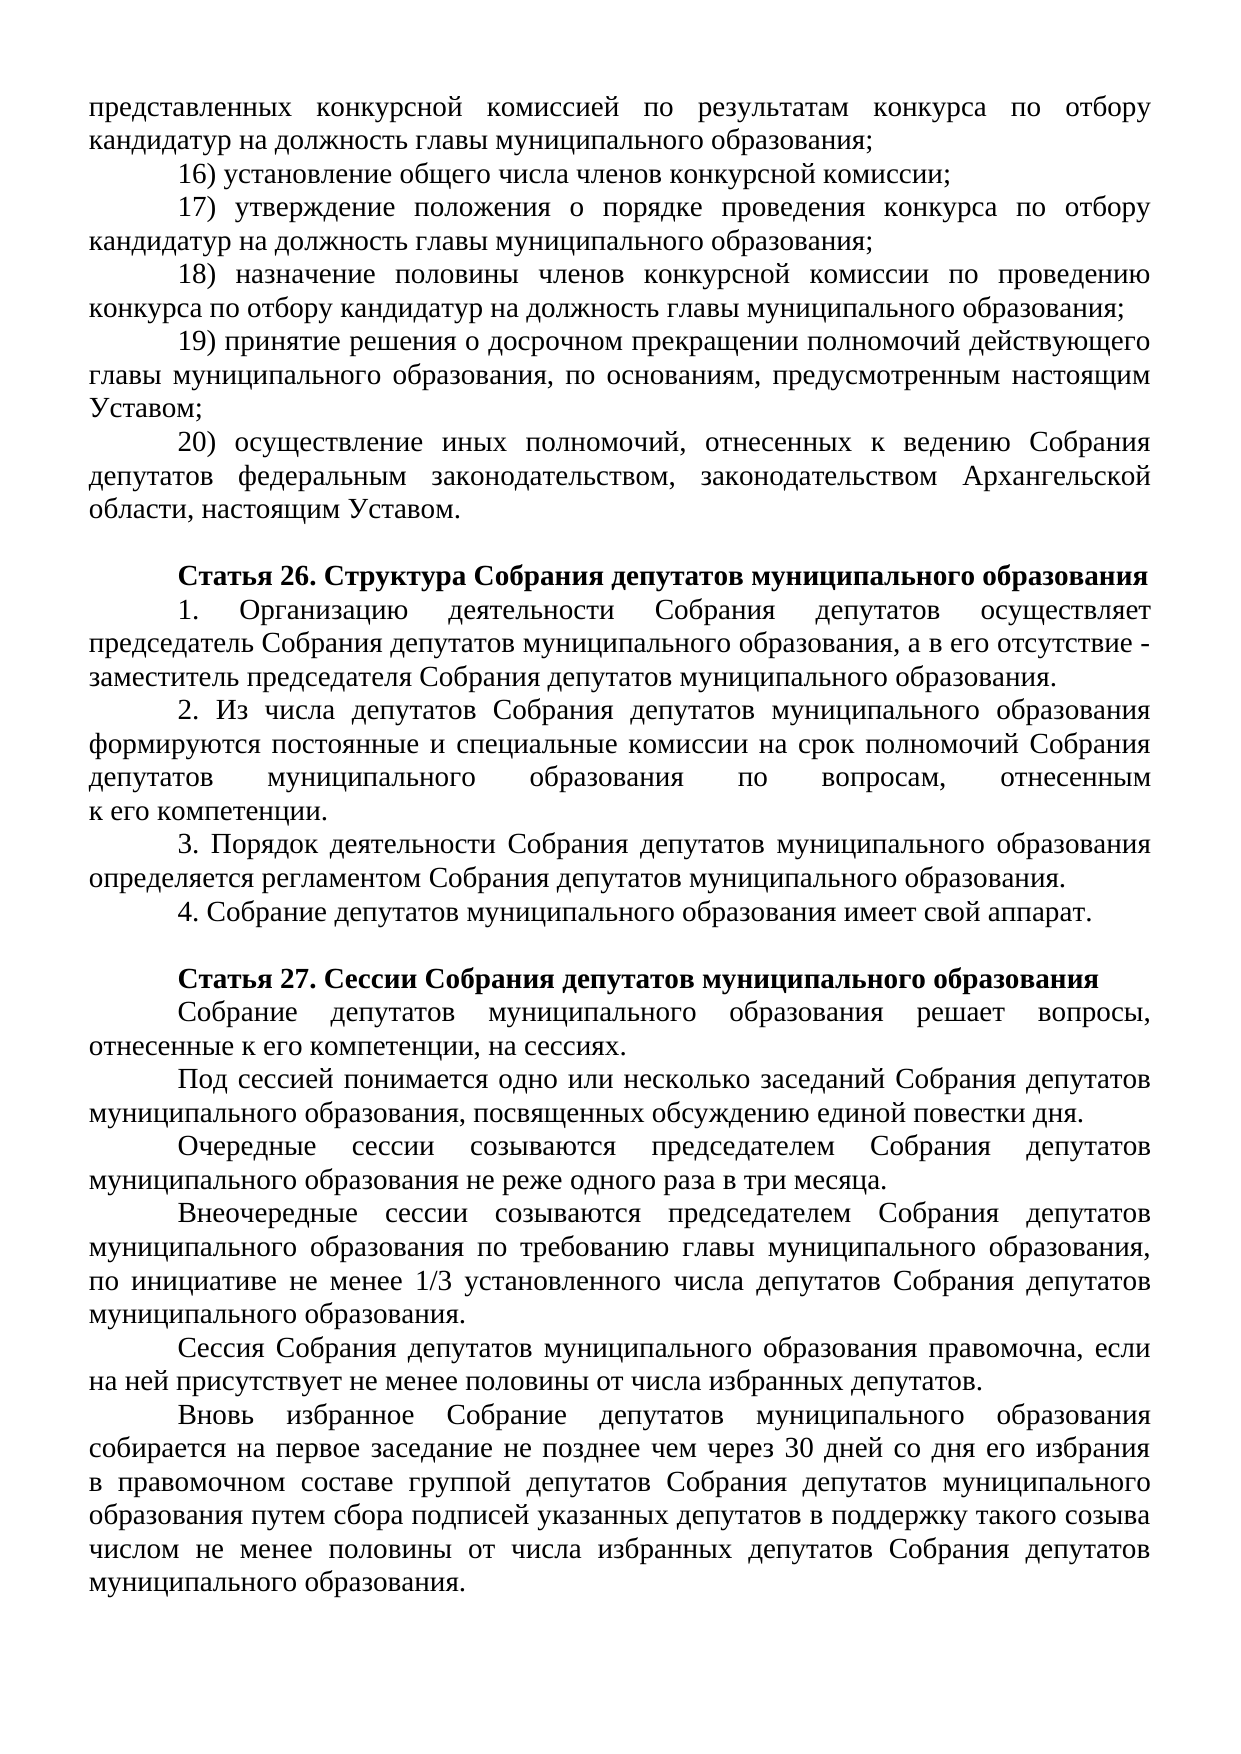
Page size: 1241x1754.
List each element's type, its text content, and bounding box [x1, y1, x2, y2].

text 17) утверждение положения о порядке проведения конкурса по отбору кандидатур на должность главы муниципального образования; [89, 189, 1152, 256]
text Под сессией понимается одно или несколько заседаний Собрания депутатов муниципального образования, посвященных обсуждению единой повестки дня. [89, 1061, 1152, 1128]
text 3. Порядок деятельности Собрания депутатов муниципального образования определяется регламентом Собрания депутатов муниципального образования. [89, 827, 1152, 894]
text Сессия Собрания депутатов муниципального образования правомочна, если на ней присутствует не менее половины от числа избранных депутатов. [89, 1330, 1152, 1397]
text 16) установление общего числа членов конкурсной комиссии; [89, 156, 1152, 189]
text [89, 89, 1152, 156]
text 4. Собрание депутатов муниципального образования имеет свой аппарат. [89, 894, 1152, 927]
text 18) назначение половины членов конкурсной комиссии по проведению конкурса по отбору кандидатур на должность главы муниципального образования; [89, 256, 1152, 323]
text Статья 26. Структура Собрания депутатов муниципального образования [89, 558, 1152, 592]
text 2. Из числа депутатов Собрания депутатов муниципального образования формируются постоянные и специальные комиссии на срок полномочий Собрания депутатов муниципального образования по вопросам, отнесенным к его компетенции. [89, 692, 1152, 827]
text Статья 27. Сессии Собрания депутатов муниципального образования [89, 961, 1152, 994]
text Собрание депутатов муниципального образования решает вопросы, отнесенные к его компетенции, на сессиях. [89, 994, 1152, 1061]
text 1. Организацию деятельности Собрания депутатов осуществляет председатель Собрания депутатов муниципального образования, а в его отсутствие - заместитель председателя Собрания депутатов муниципального образования. [89, 592, 1152, 692]
text Внеочередные сессии созываются председателем Собрания депутатов муниципального образования по требованию главы муниципального образования, по инициативе не менее 1/3 установленного числа депутатов Собрания депутатов муниципального образования. [89, 1196, 1152, 1330]
text Очередные сессии созываются председателем Собрания депутатов муниципального образования не реже одного раза в три месяца. [89, 1128, 1152, 1196]
text Вновь избранное Собрание депутатов муниципального образования собирается на первое заседание не позднее чем через 30 дней со дня его избрания в правомочном составе группой депутатов Собрания депутатов муниципального образования путем сбора подписей указанных депутатов в поддержку такого созыва числом не менее половины от числа избранных депутатов Собрания депутатов муниципального образования. [89, 1397, 1152, 1598]
text 20) осуществление иных полномочий, отнесенных к ведению Собрания депутатов федеральным законодательством, законодательством Архангельской области, настоящим Уставом. [89, 424, 1152, 525]
text 19) принятие решения о досрочном прекращении полномочий действующего главы муниципального образования, по основаниям, предусмотренным настоящим Уставом; [89, 323, 1152, 424]
